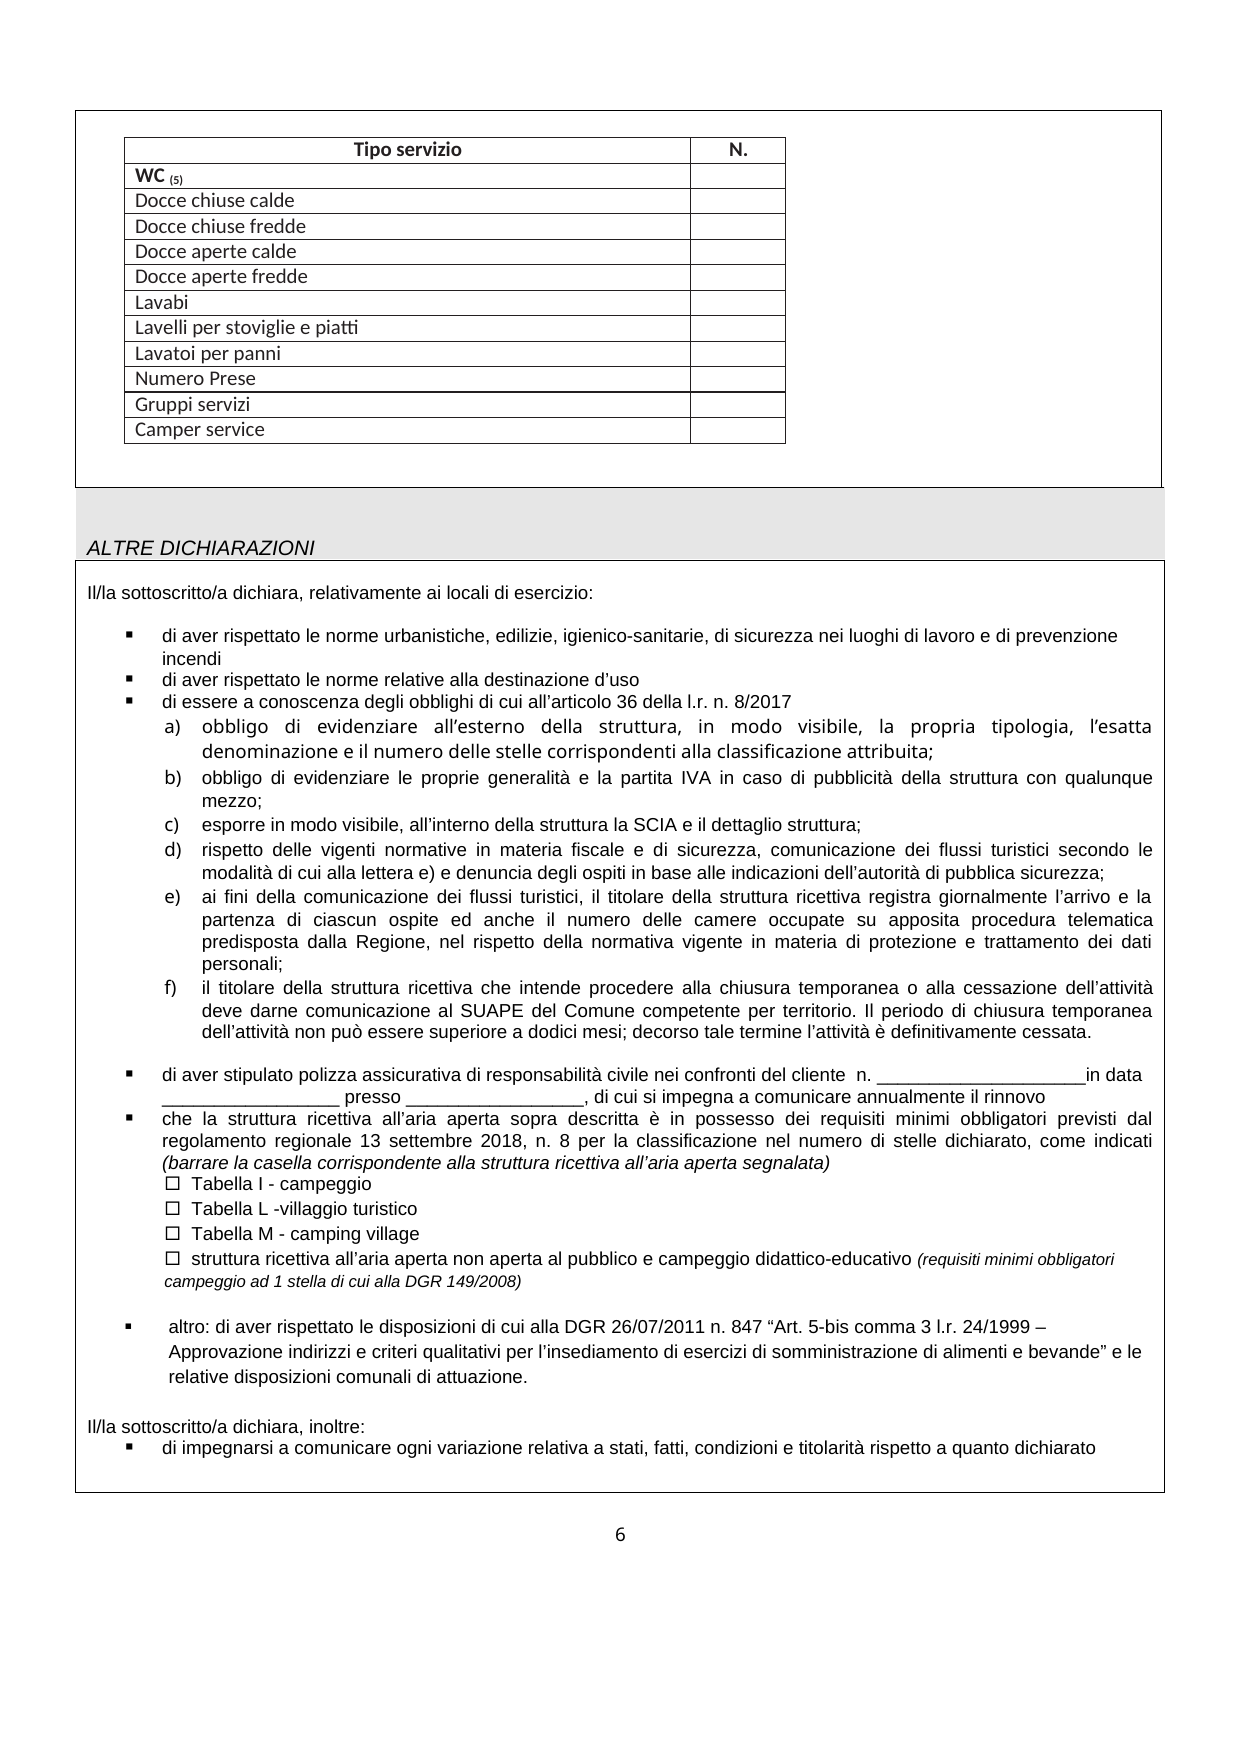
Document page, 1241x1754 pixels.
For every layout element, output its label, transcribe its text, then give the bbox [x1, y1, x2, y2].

table_cell Il/la sottoscritto/a dichiara, relativamente ai locali di esercizio: di aver rispettato le norme urbanistiche, edilizie, igienico-sanitarie, di sicurezza nei luoghi di lavoro e di prevenzione incendi di aver rispettato le norme relative alla destinazione d’uso di essere a conoscenza degli obblighi di cui all’articolo 36 della l.r. n. 8/2017 obbligo di evidenziare all’esterno della struttura, in modo visibile, la propria tipologia, l’esatta denominazione e il numero delle stelle corrispondenti alla classificazione attribuita; obbligo di evidenziare le proprie generalità e la partita IVA in caso di pubblicità della struttura con qualunque mezzo; esporre in modo visibile, all’interno della struttura la SCIA e il dettaglio struttura; rispetto delle vigenti normative in materia fiscale e di sicurezza, comunicazione dei flussi turistici secondo le modalità di cui alla lettera e) e denuncia degli ospiti in base alle indicazioni dell’autorità di pubblica sicurezza; ai fini della comunicazione dei flussi turistici, il titolare della struttura ricettiva registra giornalmente l’arrivo e la partenza di ciascun ospite ed anche il numero delle camere occupate su apposita procedura telematica predisposta dalla Regione, nel rispetto della normativa vigente in materia di protezione e trattamento dei dati personali; il titolare della struttura ricettiva che intende procedere alla chiusura temporanea o alla cessazione dell’attività deve darne comunicazione al SUAPE del Comune competente per territorio. Il periodo di chiusura temporanea dell’attività non può essere superiore a dodici mesi; decorso tale termine l’attività è definitivamente cessata. di aver stipulato polizza assicurativa di responsabilità civile nei confronti del cliente n. ____________________in data _________________ presso _________________, di cui si impegna a comunicare annualmente il rinnovo che la struttura ricettiva all’aria aperta sopra descritta è in possesso dei requisiti minimi obbligatori previsti dal regolamento regionale 13 settembre 2018, n. 8 per la classificazione nel numero di stelle dichiarato, come indicati (barrare la casella corrispondente alla struttura ricettiva all’aria aperta segnalata) Tabella I - campeggio Tabella L -villaggio turistico Tabella M - camping village struttura ricettiva all’aria aperta non aperta al pubblico e campeggio didattico-educativo (requisiti minimi obbligatori campeggio ad 1 stella di cui alla DGR 149/2008) altro: di aver rispettato le disposizioni di cui alla DGR 26/07/2011 n. 847 “Art. 5-bis comma 3 l.r. 24/1999 – Approvazione indirizzi e criteri qualitativi per l’insediamento di esercizi di somministrazione di alimenti e bevande” e le relative disposizioni comunali di attuazione. Il/la sottoscritto/a dichiara, inoltre: di impegnarsi a comunicare ogni variazione relativa a stati, fatti, condizioni e titolarità rispetto a quanto dichiarato [76, 561, 1164, 1492]
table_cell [76, 111, 1161, 487]
table_cell ALTRE DICHIARAZIONI [76, 487, 1165, 559]
